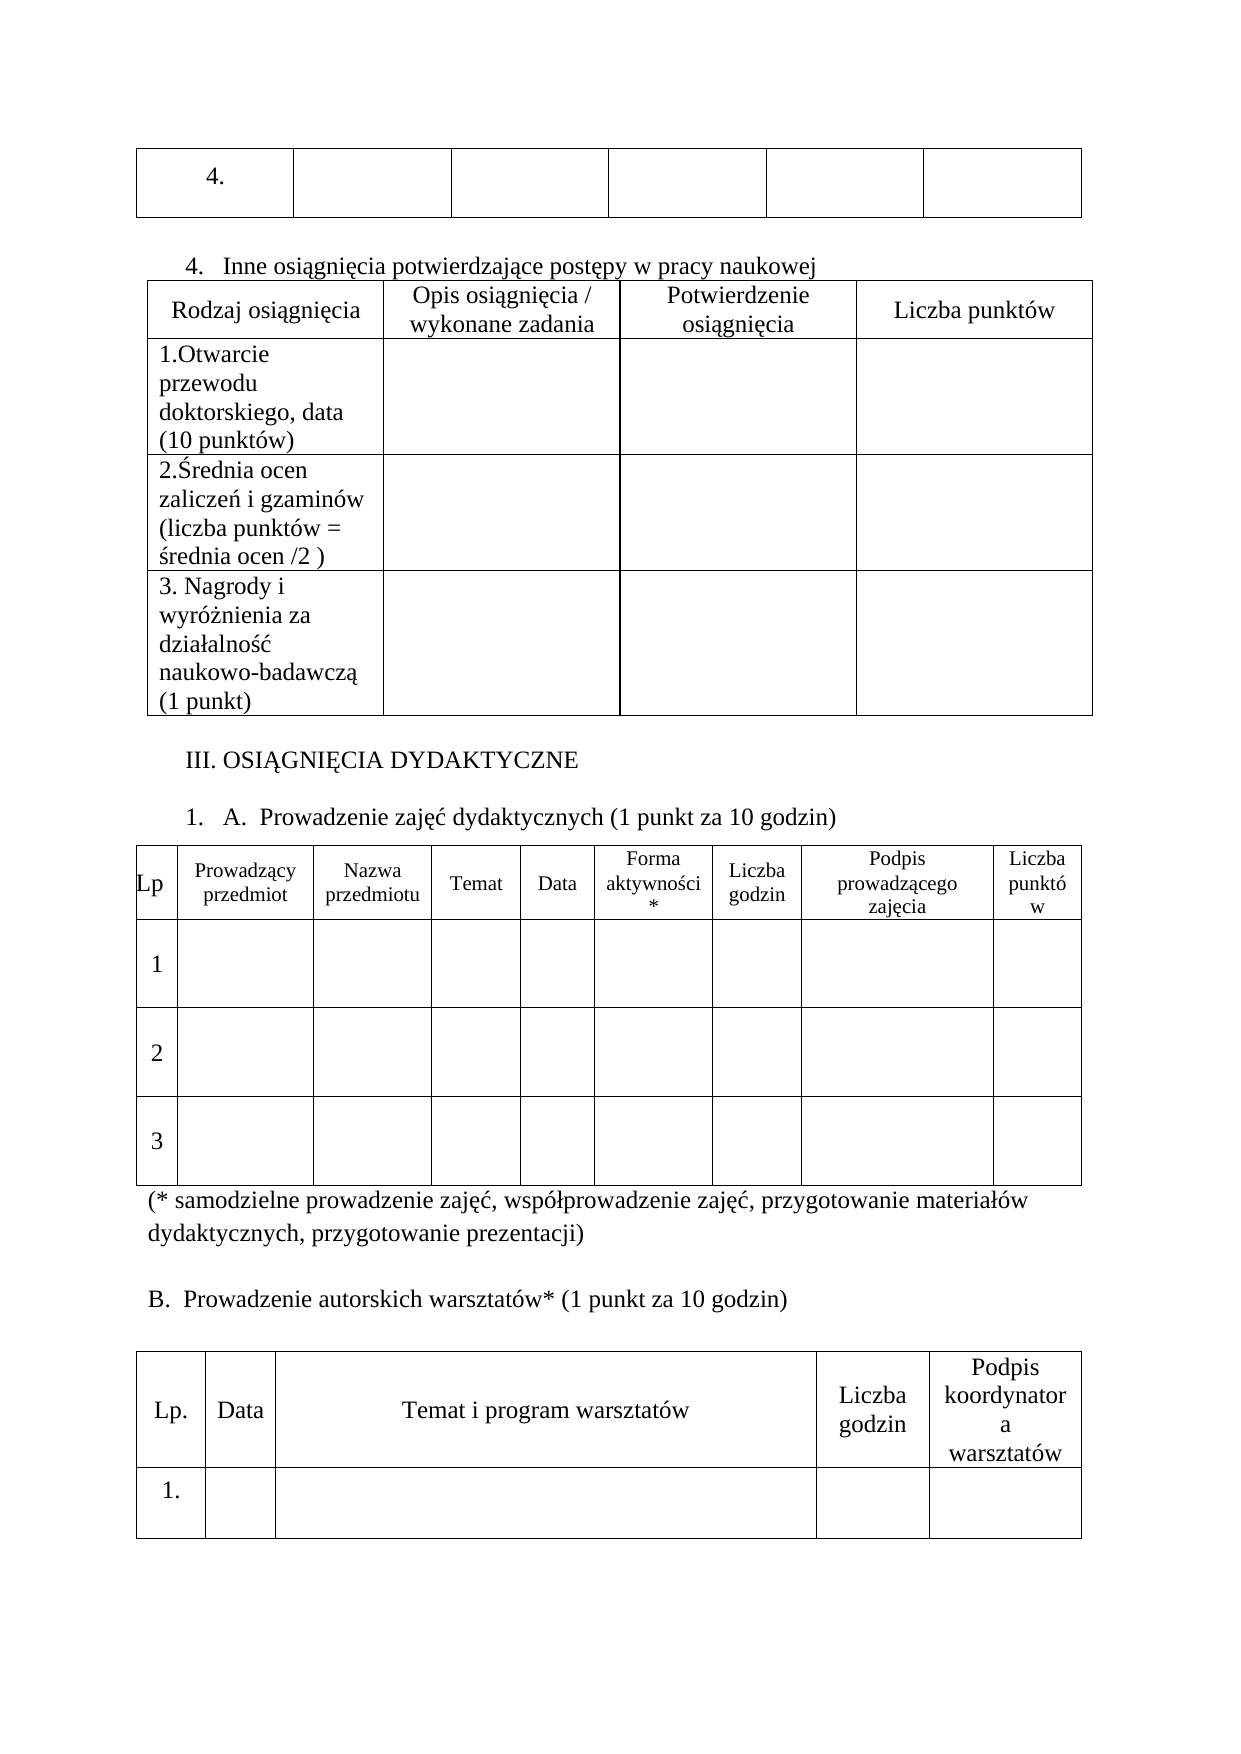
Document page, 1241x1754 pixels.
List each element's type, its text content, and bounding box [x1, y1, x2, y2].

table_header Temat i program warsztatów [276, 1352, 816, 1467]
table_cell [178, 1008, 313, 1096]
table_header Data [521, 846, 594, 918]
table_header Forma aktywności* [595, 846, 712, 918]
table_cell [857, 339, 1092, 454]
text B. Prowadzenie autorskich warsztatów* (1 punkt za 10 godzin) [148, 1284, 1093, 1313]
table_cell [621, 455, 856, 570]
table_header Data [206, 1352, 275, 1467]
table_cell 1. [137, 1468, 205, 1538]
table_cell [802, 920, 993, 1007]
table_cell 2.Średnia ocen zaliczeń i gzaminów (liczba punktów = średnia ocen /2 ) [148, 455, 383, 570]
table_cell 1 [137, 920, 177, 1007]
table_cell [713, 1008, 801, 1096]
table_cell [994, 1008, 1081, 1096]
table_header Opis osiągnięcia / wykonane zadania [384, 281, 619, 338]
table_header Potwierdzenie osiągnięcia [621, 281, 856, 338]
table_cell [857, 571, 1092, 715]
table_cell 1.Otwarcie przewodu doktorskiego, data (10 punktów) [148, 339, 383, 454]
table_cell [924, 149, 1081, 217]
table_cell [595, 1008, 712, 1096]
table_cell 3. Nagrody i wyróżnienia za działalność naukowo-badawczą (1 punkt) [148, 571, 383, 715]
table_header Temat [432, 846, 520, 918]
table_cell 3 [137, 1097, 177, 1184]
table_header Podpis prowadzącego zajęcia [802, 846, 993, 918]
table_cell [595, 1097, 712, 1184]
table_cell [621, 571, 856, 715]
table_cell [521, 1097, 594, 1184]
table_cell [314, 1008, 431, 1096]
table_header Lp. [137, 1352, 205, 1467]
table_cell [994, 1097, 1081, 1184]
table_cell [767, 149, 923, 217]
table_cell [314, 920, 431, 1007]
table_cell [294, 149, 451, 217]
table_cell [384, 339, 619, 454]
list OSIĄGNIĘCIA DYDAKTYCZNE [185, 745, 1093, 773]
table_cell [609, 149, 766, 217]
table_header Lp [137, 846, 177, 918]
table_cell [713, 1097, 801, 1184]
table_header Nazwa przedmiotu [314, 846, 431, 918]
table_cell [521, 1008, 594, 1096]
table_cell [432, 1008, 520, 1096]
table_cell [802, 1008, 993, 1096]
table_cell [432, 920, 520, 1007]
table_cell 4. [137, 149, 293, 217]
table_cell [595, 920, 712, 1007]
table_cell [384, 571, 619, 715]
table_cell [930, 1468, 1081, 1538]
table_cell 2 [137, 1008, 177, 1096]
table_header Liczba punktów [994, 846, 1081, 918]
table_cell [857, 455, 1092, 570]
table_header Liczba godzin [817, 1352, 929, 1467]
table_cell [384, 455, 619, 570]
table_cell [432, 1097, 520, 1184]
table_cell [206, 1468, 275, 1538]
table_cell [802, 1097, 993, 1184]
table_cell [621, 339, 856, 454]
table_cell [713, 920, 801, 1007]
table_cell [178, 1097, 313, 1184]
text (* samodzielne prowadzenie zajęć, współprowadzenie zajęć, przygotowanie materiałów dydaktycznych, przygotowanie prezentacji) [148, 1186, 1093, 1247]
table_cell [178, 920, 313, 1007]
table_header Podpis koordynatora warsztatów [930, 1352, 1081, 1467]
table_cell [452, 149, 608, 217]
table_cell [817, 1468, 929, 1538]
table_cell [994, 920, 1081, 1007]
table_header Prowadzący przedmiot [178, 846, 313, 918]
table_header Liczba godzin [713, 846, 801, 918]
table_cell [276, 1468, 816, 1538]
table_cell [314, 1097, 431, 1184]
table_header Liczba punktów [857, 281, 1092, 338]
list A. Prowadzenie zajęć dydaktycznych (1 punkt za 10 godzin) [185, 802, 1093, 831]
table_cell [521, 920, 594, 1007]
list Inne osiągnięcia potwierdzające postępy w pracy naukowej [185, 251, 1093, 279]
table_header Rodzaj osiągnięcia [148, 281, 383, 338]
